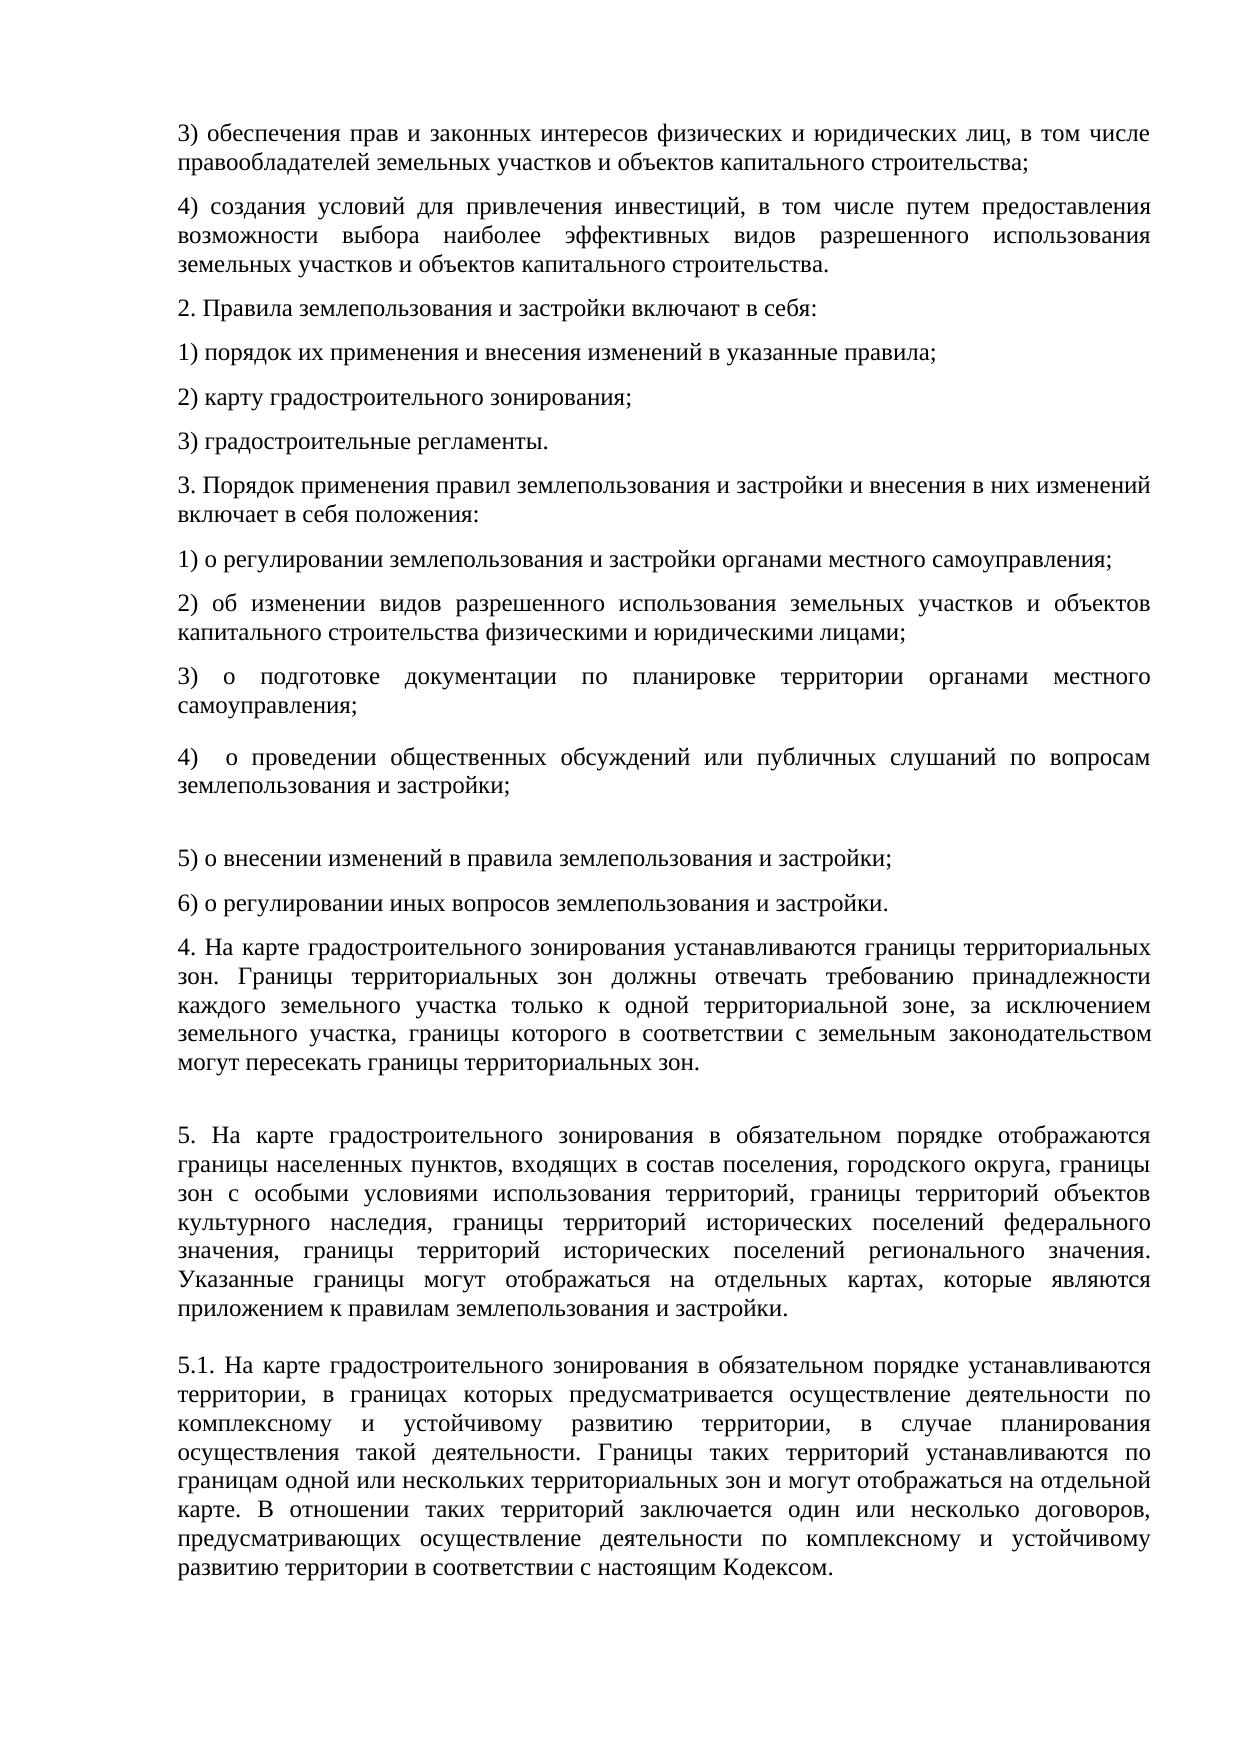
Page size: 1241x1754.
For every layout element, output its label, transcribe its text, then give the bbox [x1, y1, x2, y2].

text 2) об изменении видов разрешенного использования земельных участков и объектов капитального строительства физическими и юридическими лицами; [177, 588, 1152, 646]
text 4. На карте градостроительного зонирования устанавливаются границы территориальных зон. Границы территориальных зон должны отвечать требованию принадлежности каждого земельного участка только к одной территориальной зоне, за исключением земельного участка, границы которого в соответствии с земельным законодательством могут пересекать границы территориальных зон. [177, 932, 1152, 1076]
text 5. На карте градостроительного зонирования в обязательном порядке отображаются границы населенных пунктов, входящих в состав поселения, городского округа, границы зон с особыми условиями использования территорий, границы территорий объектов культурного наследия, границы территорий исторических поселений федерального значения, границы территорий исторических поселений регионального значения. Указанные границы могут отображаться на отдельных картах, которые являются приложением к правилам землепользования и застройки. [177, 1120, 1152, 1322]
text 3. Порядок применения правил землепользования и застройки и внесения в них изменений включает в себя положения: [177, 471, 1152, 528]
text 3) обеспечения прав и законных интересов физических и юридических лиц, в том числе правообладателей земельных участков и объектов капитального строительства; [177, 118, 1152, 176]
text 2. Правила землепользования и застройки включают в себя: [177, 293, 1152, 322]
text 1) порядок их применения и внесения изменений в указанные правила; [177, 337, 1152, 366]
text 4) создания условий для привлечения инвестиций, в том числе путем предоставления возможности выбора наиболее эффективных видов разрешенного использования земельных участков и объектов капитального строительства. [177, 191, 1152, 277]
text 6) о регулировании иных вопросов землепользования и застройки. [177, 888, 1152, 917]
text 5) о внесении изменений в правила землепользования и застройки; [177, 843, 1152, 872]
text 3) градостроительные регламенты. [177, 426, 1152, 455]
text 3) о подготовке документации по планировке территории органами местного самоуправления; [177, 661, 1152, 719]
text 4) о проведении общественных обсуждений или публичных слушаний по вопросам землепользования и застройки; [177, 742, 1152, 799]
text 5.1. На карте градостроительного зонирования в обязательном порядке устанавливаются территории, в границах которых предусматривается осуществление деятельности по комплексному и устойчивому развитию территории, в случае планирования осуществления такой деятельности. Границы таких территорий устанавливаются по границам одной или нескольких территориальных зон и могут отображаться на отдельной карте. В отношении таких территорий заключается один или несколько договоров, предусматривающих осуществление деятельности по комплексному и устойчивому развитию территории в соответствии с настоящим Кодексом. [177, 1350, 1152, 1580]
text 2) карту градостроительного зонирования; [177, 382, 1152, 411]
text 1) о регулировании землепользования и застройки органами местного самоуправления; [177, 544, 1152, 572]
